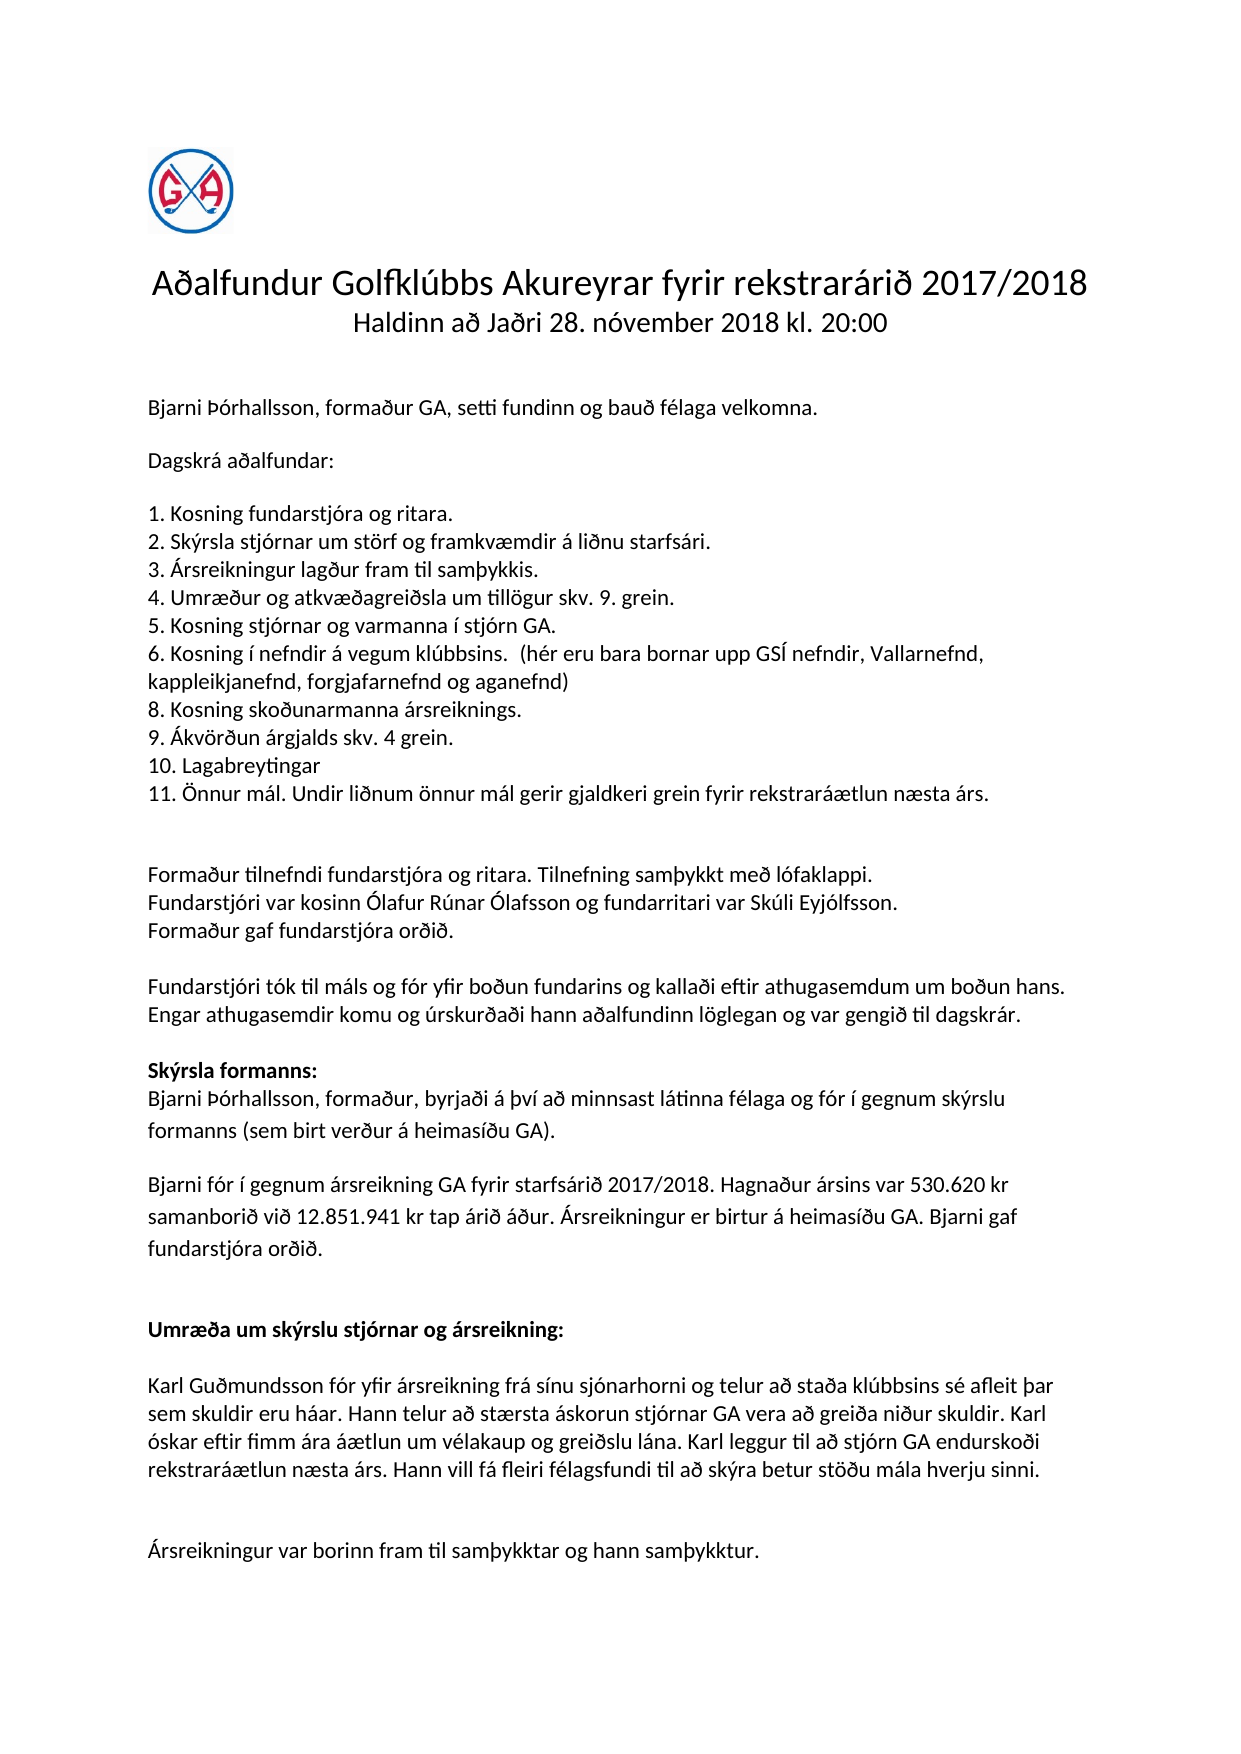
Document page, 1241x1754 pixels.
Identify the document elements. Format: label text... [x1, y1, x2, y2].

text 10. Lagabreytingar [148, 751, 1093, 779]
text 11. Önnur mál. Undir liðnum önnur mál gerir gjaldkeri grein fyrir rekstraráætlun næsta árs. [148, 779, 1093, 807]
text Karl Guðmundsson fór yfir ársreikning frá sínu sjónarhorni og telur að staða klúbbsins sé afleit þar sem skuldir eru háar. Hann telur að stærsta áskorun stjórnar GA vera að greiða niður skuldir. Karl óskar eftir fimm ára áætlun um vélakaup og greiðslu lána. Karl leggur til að stjórn GA endurskoði rekstraráætlun næsta árs. Hann vill fá fleiri félagsfundi til að skýra betur stöðu mála hverju sinni. [148, 1371, 1093, 1483]
text 8. Kosning skoðunarmanna ársreiknings. [148, 695, 1093, 723]
text Bjarni fór í gegnum ársreikning GA fyrir starfsárið 2017/2018. Hagnaður ársins var 530.620 kr samanborið við 12.851.941 kr tap árið áður. Ársreikningur er birtur á heimasíðu GA. Bjarni gaf fundarstjóra orðið. [148, 1170, 1093, 1262]
text 9. Ákvörðun árgjalds skv. 4 grein. [148, 723, 1093, 751]
text Formaður gaf fundarstjóra orðið. [148, 916, 1093, 944]
text 1. Kosning fundarstjóra og ritara. [148, 499, 1093, 527]
text Dagskrá aðalfundar: [148, 446, 1093, 474]
picture [147, 147, 234, 234]
text Haldinn að Jaðri 28. nóvember 2018 kl. 20:00 [148, 304, 1093, 340]
text Bjarni Þórhallsson, formaður GA, setti fundinn og bauð félaga velkomna. [148, 393, 1093, 421]
text 2. Skýrsla stjórnar um störf og framkvæmdir á liðnu starfsári. [148, 527, 1093, 555]
text Bjarni Þórhallsson, formaður, byrjaði á því að minnsast látinna félaga og fór í gegnum skýrslu formanns (sem birt verður á heimasíðu GA). [148, 1084, 1093, 1145]
text Skýrsla formanns: [148, 1056, 1093, 1084]
text 4. Umræður og atkvæðagreiðsla um tillögur skv. 9. grein. [148, 583, 1093, 611]
text Formaður tilnefndi fundarstjóra og ritara. Tilnefning samþykkt með lófaklappi. [148, 860, 1093, 888]
text Fundarstjóri tók til máls og fór yfir boðun fundarins og kallaði eftir athugasemdum um boðun hans. Engar athugasemdir komu og úrskurðaði hann aðalfundinn löglegan og var gengið til dagskrár. [148, 972, 1093, 1028]
text Aðalfundur Golfklúbbs Akureyrar fyrir rekstrarárið 2017/2018 [148, 258, 1093, 304]
text Fundarstjóri var kosinn Ólafur Rúnar Ólafsson og fundarritari var Skúli Eyjólfsson. [148, 888, 1093, 916]
text 5. Kosning stjórnar og varmanna í stjórn GA. [148, 611, 1093, 639]
text Umræða um skýrslu stjórnar og ársreikning: [148, 1315, 1093, 1343]
text 3. Ársreikningur lagður fram til samþykkis. [148, 555, 1093, 583]
text 6. Kosning í nefndir á vegum klúbbsins. (hér eru bara bornar upp GSÍ nefndir, Vallarnefnd, kappleikjanefnd, forgjafarnefnd og aganefnd) [148, 639, 1093, 695]
text Ársreikningur var borinn fram til samþykktar og hann samþykktur. [148, 1536, 1093, 1564]
